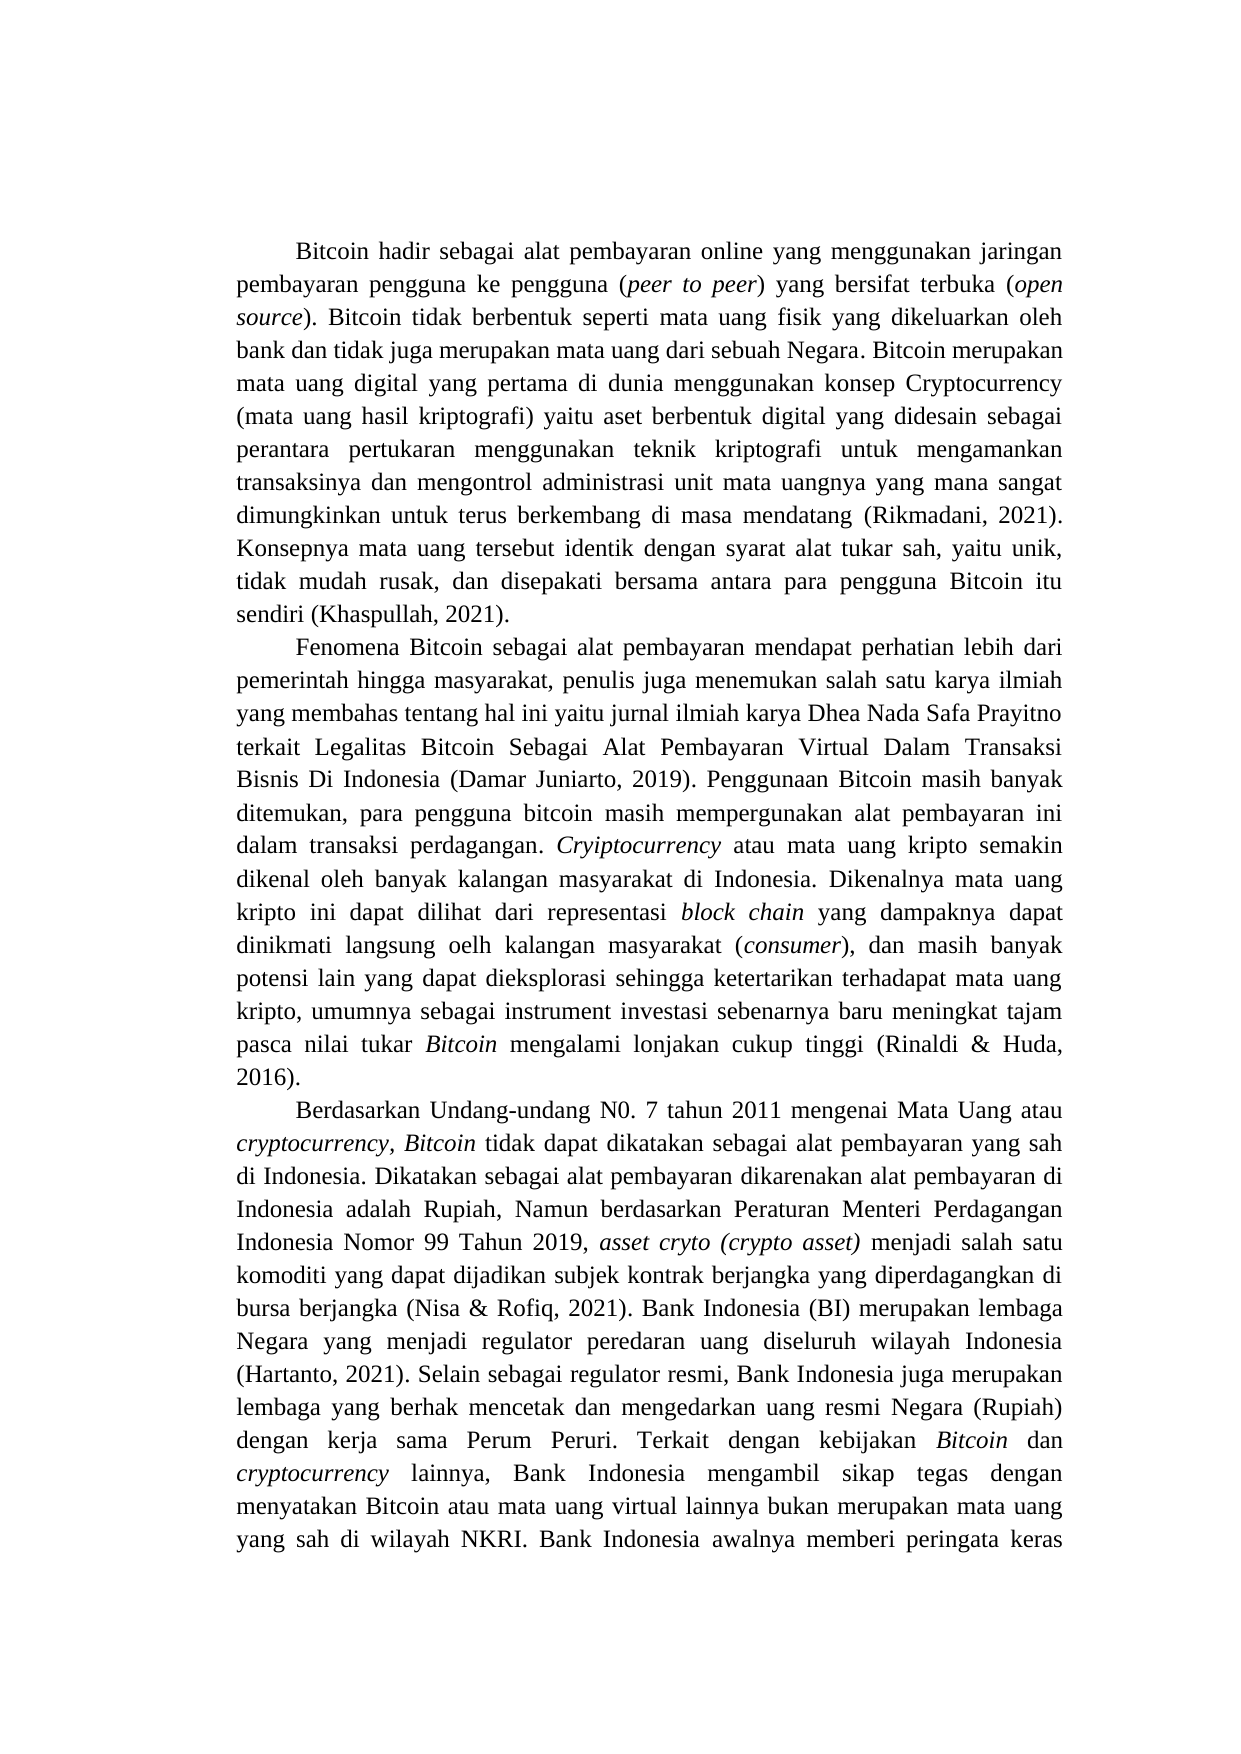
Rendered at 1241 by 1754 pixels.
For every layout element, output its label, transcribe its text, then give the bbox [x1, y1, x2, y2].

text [236, 1095, 1063, 1553]
text Fenomena Bitcoin sebagai alat pembayaran mendapat perhatian lebih dari pemerintah hingga masyarakat, penulis juga menemukan salah satu karya ilmiah yang membahas tentang hal ini yaitu jurnal ilmiah karya Dhea Nada Safa Prayitno terkait Legalitas Bitcoin Sebagai Alat Pembayaran Virtual Dalam Transaksi Bisnis Di Indonesia (Damar Juniarto, 2019). Penggunaan Bitcoin masih banyak ditemukan, para pengguna bitcoin masih mempergunakan alat pembayaran ini dalam transaksi perdagangan. Cryiptocurrency atau mata uang kripto semakin dikenal oleh banyak kalangan masyarakat di Indonesia. Dikenalnya mata uang kripto ini dapat dilihat dari representasi block chain yang dampaknya dapat dinikmati langsung oelh kalangan masyarakat (consumer), dan masih banyak potensi lain yang dapat dieksplorasi sehingga ketertarikan terhadapat mata uang kripto, umumnya sebagai instrument investasi sebenarnya baru meningkat tajam pasca nilai tukar Bitcoin mengalami lonjakan cukup tinggi (Rinaldi & Huda, 2016). [236, 632, 1063, 1091]
text Bitcoin hadir sebagai alat pembayaran online yang menggunakan jaringan pembayaran pengguna ke pengguna (peer to peer) yang bersifat terbuka (open source). Bitcoin tidak berbentuk seperti mata uang fisik yang dikeluarkan oleh bank dan tidak juga merupakan mata uang dari sebuah Negara. Bitcoin merupakan mata uang digital yang pertama di dunia menggunakan konsep Cryptocurrency (mata uang hasil kriptografi) yaitu aset berbentuk digital yang didesain sebagai perantara pertukaran menggunakan teknik kriptografi untuk mengamankan transaksinya dan mengontrol administrasi unit mata uangnya yang mana sangat dimungkinkan untuk terus berkembang di masa mendatang (Rikmadani, 2021). Konsepnya mata uang tersebut identik dengan syarat alat tukar sah, yaitu unik, tidak mudah rusak, dan disepakati bersama antara para pengguna Bitcoin itu sendiri (Khaspullah, 2021). [236, 236, 1063, 628]
